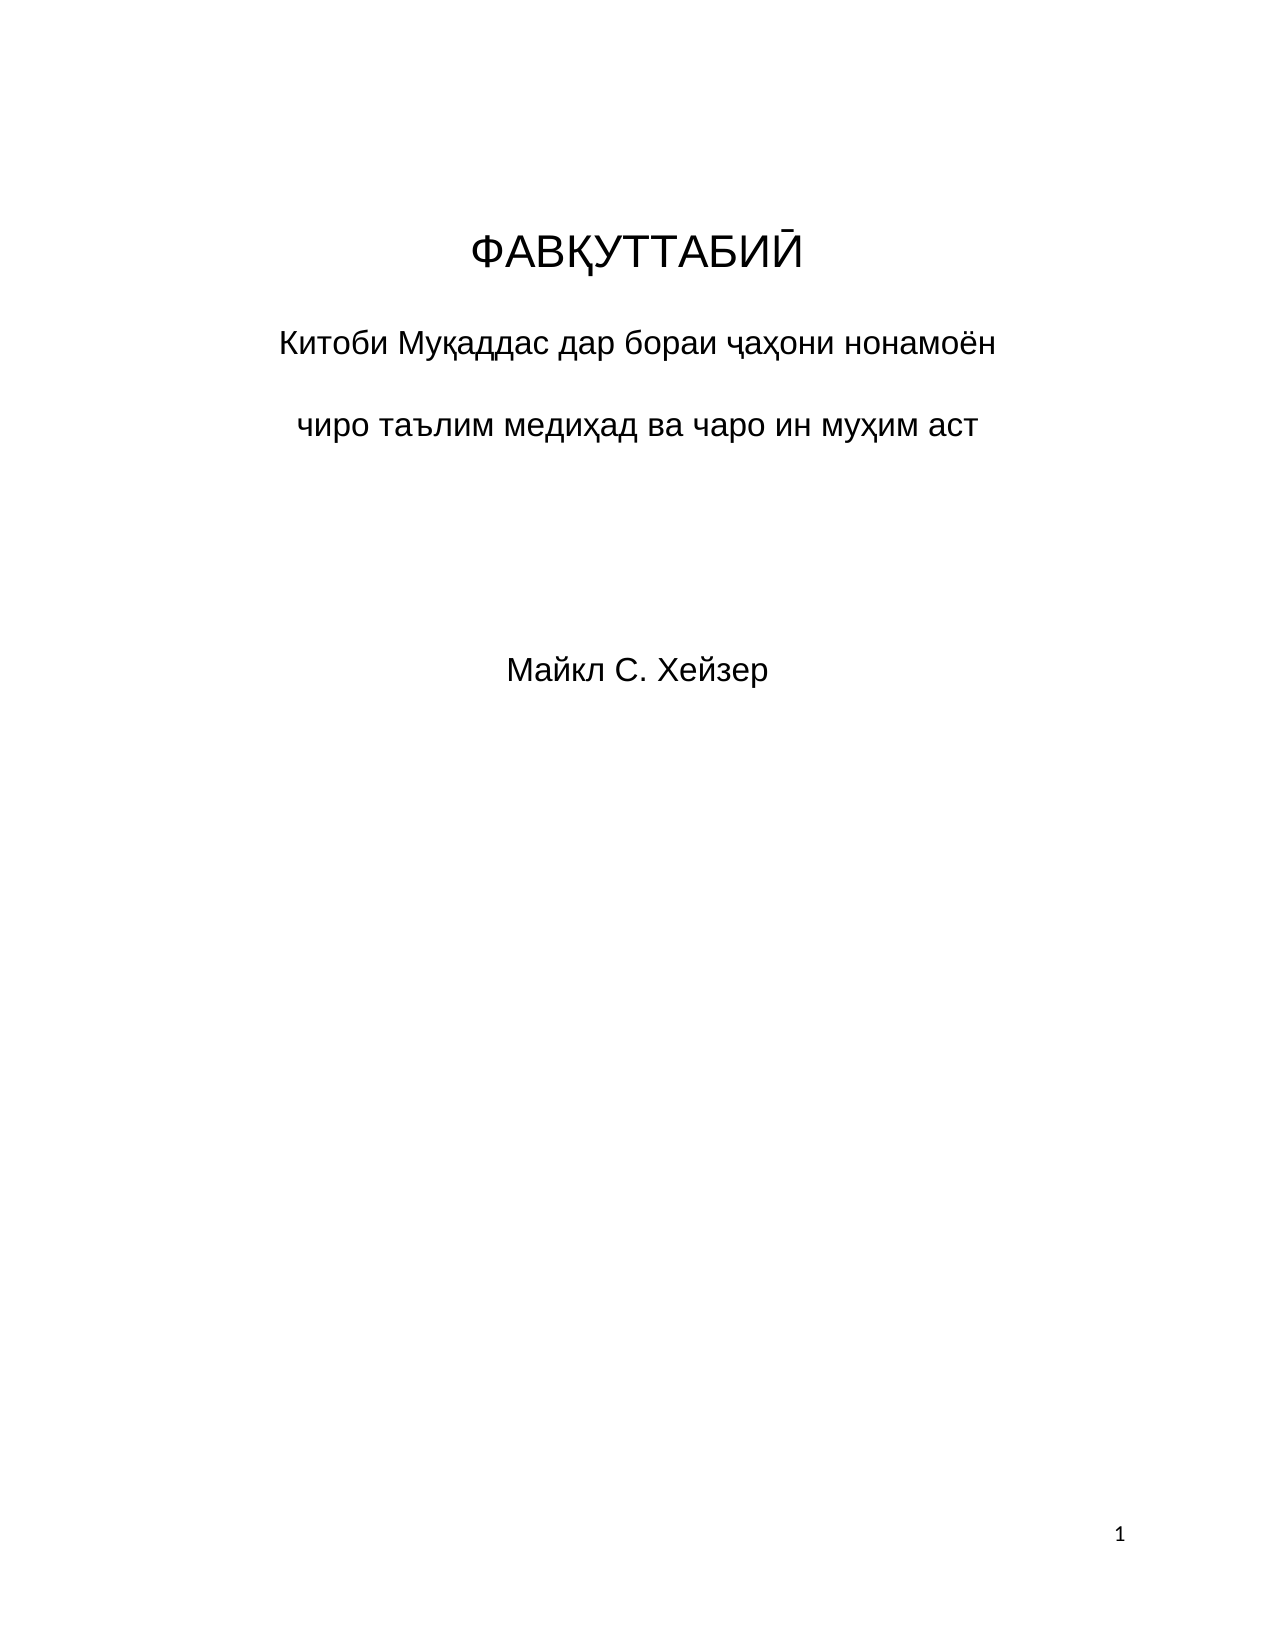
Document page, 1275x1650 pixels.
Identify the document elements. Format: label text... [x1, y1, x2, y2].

text чиро таълим медиҳад ва чаро ин муҳим аст [150, 405, 1125, 443]
text Китоби Муқаддас дар бораи ҷаҳони нонамоён [150, 323, 1125, 361]
text Майкл С. Хейзер [150, 650, 1125, 688]
text ФАВҚУТТАБИӢ [150, 225, 1125, 278]
